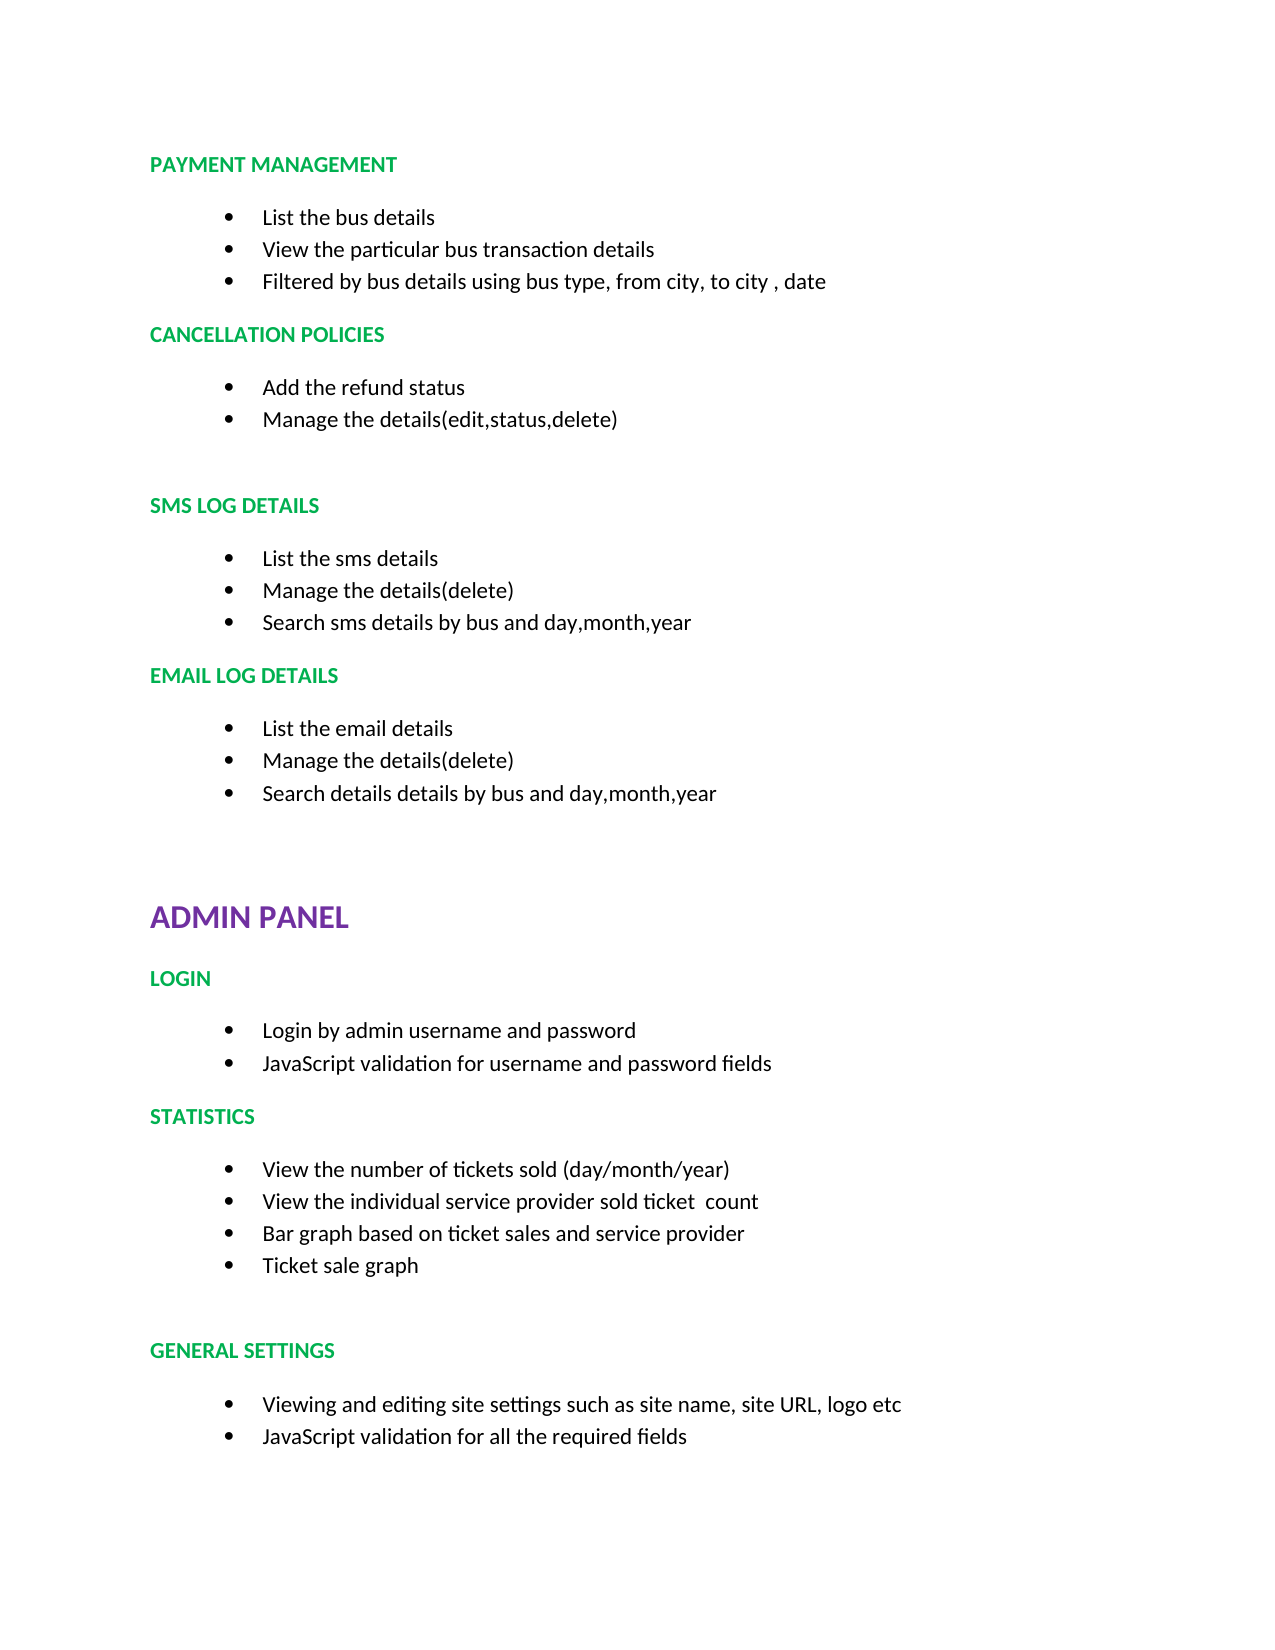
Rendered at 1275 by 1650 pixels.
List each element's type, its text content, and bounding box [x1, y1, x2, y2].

text LOGIN [150, 964, 1125, 992]
list JavaScript validation for all the required fields [225, 1422, 1125, 1450]
text EMAIL LOG DETAILS [150, 661, 1125, 689]
list Viewing and editing site settings such as site name, site URL, logo etc [225, 1390, 1125, 1418]
list List the sms details [225, 544, 1125, 572]
list Manage the details(delete) [225, 576, 1125, 604]
list Add the refund status [225, 373, 1125, 401]
list JavaScript validation for username and password fields [225, 1049, 1125, 1077]
list Search sms details by bus and day,month,year [225, 608, 1125, 636]
text PAYMENT MANAGEMENT [150, 150, 1125, 178]
list View the particular bus transaction details [225, 235, 1125, 263]
list Bar graph based on ticket sales and service provider [225, 1219, 1125, 1247]
list List the bus details [225, 203, 1125, 231]
list Manage the details(edit,status,delete) [225, 406, 1125, 434]
list Filtered by bus details using bus type, from city, to city , date [225, 267, 1125, 295]
text CANCELLATION POLICIES [150, 320, 1125, 348]
list View the number of tickets sold (day/month/year) [225, 1155, 1125, 1183]
text STATISTICS [150, 1102, 1125, 1130]
list List the email details [225, 714, 1125, 742]
text SMS LOG DETAILS [150, 491, 1125, 519]
list Ticket sale graph [225, 1251, 1125, 1279]
list Login by admin username and password [225, 1017, 1125, 1045]
text ADMIN PANEL [150, 896, 1125, 937]
text GENERAL SETTINGS [150, 1337, 1125, 1365]
list View the individual service provider sold ticket count [225, 1187, 1125, 1215]
list Manage the details(delete) [225, 746, 1125, 774]
list Search details details by bus and day,month,year [225, 779, 1125, 807]
